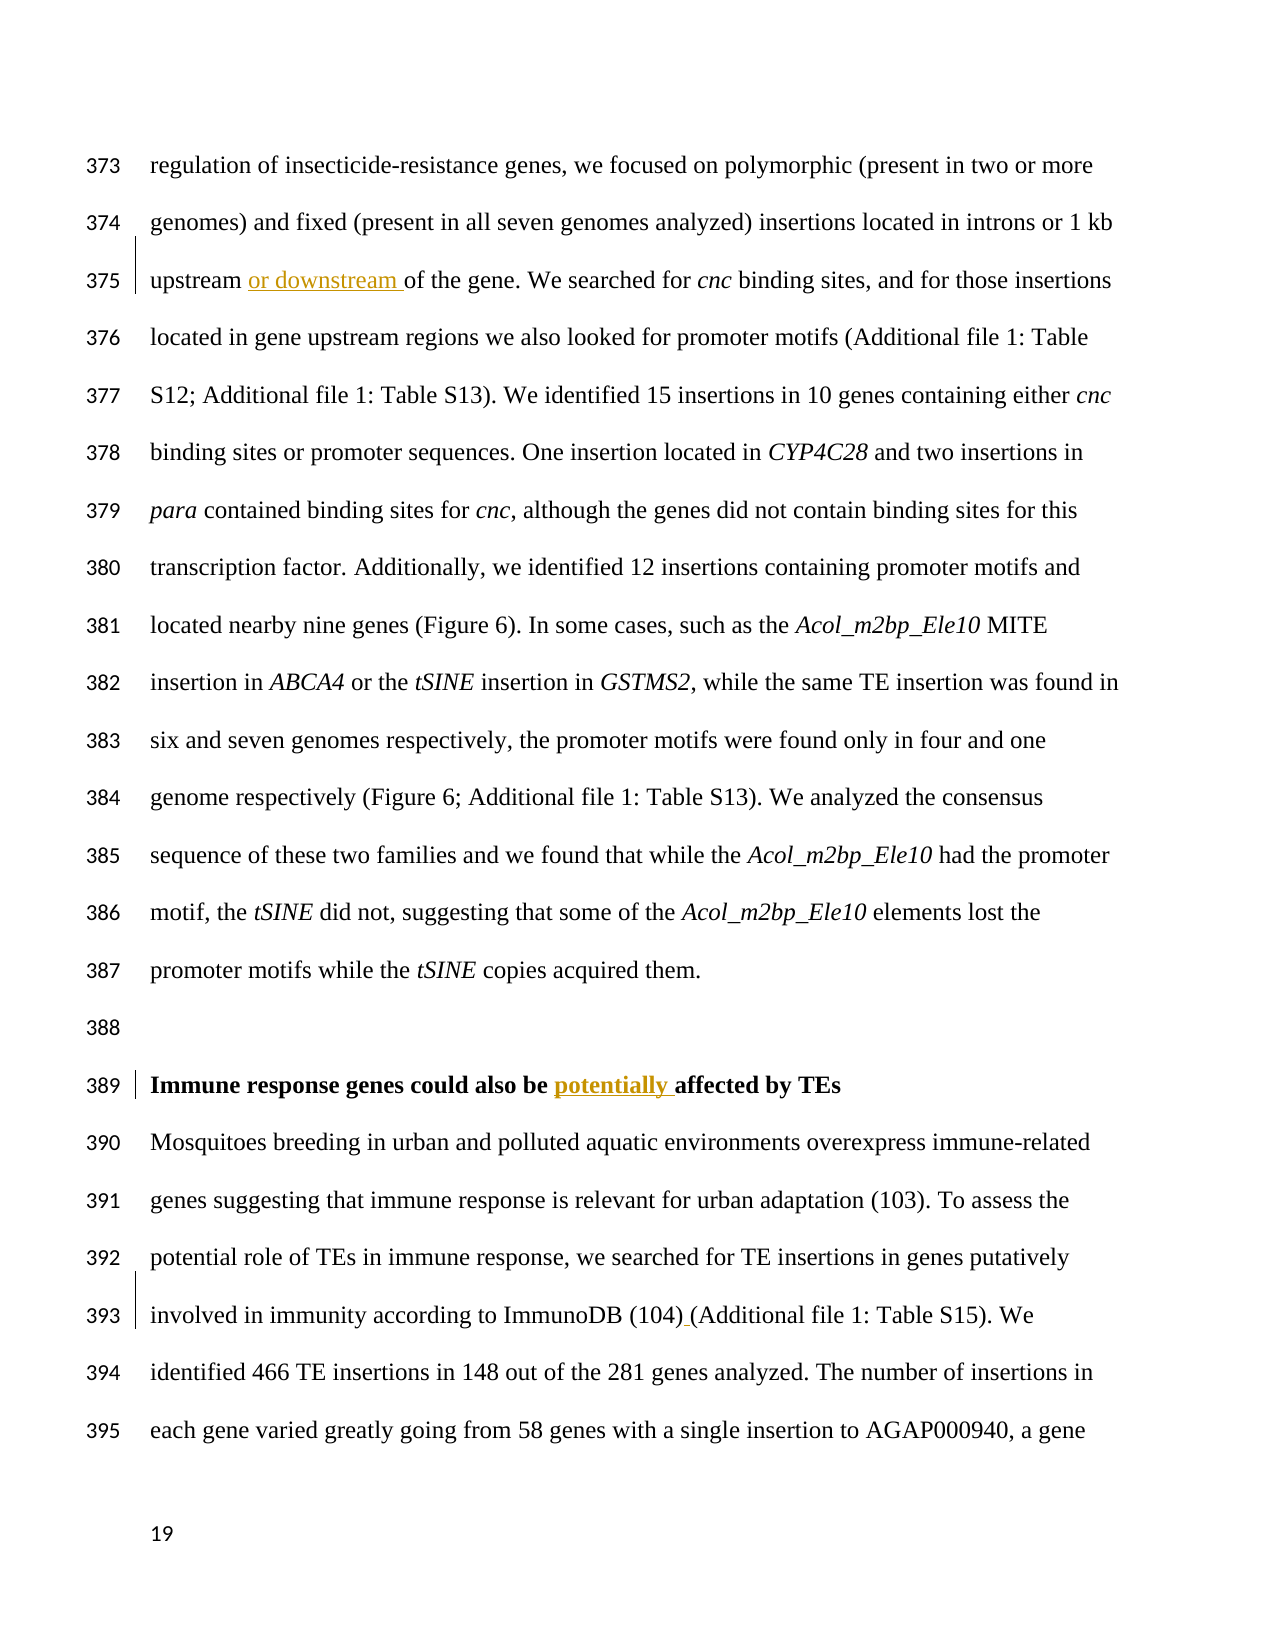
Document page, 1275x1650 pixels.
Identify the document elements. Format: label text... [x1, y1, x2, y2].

text Immune response genes could also be affected by TEs [150, 1070, 1125, 1099]
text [150, 150, 1125, 984]
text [150, 1127, 1125, 1444]
